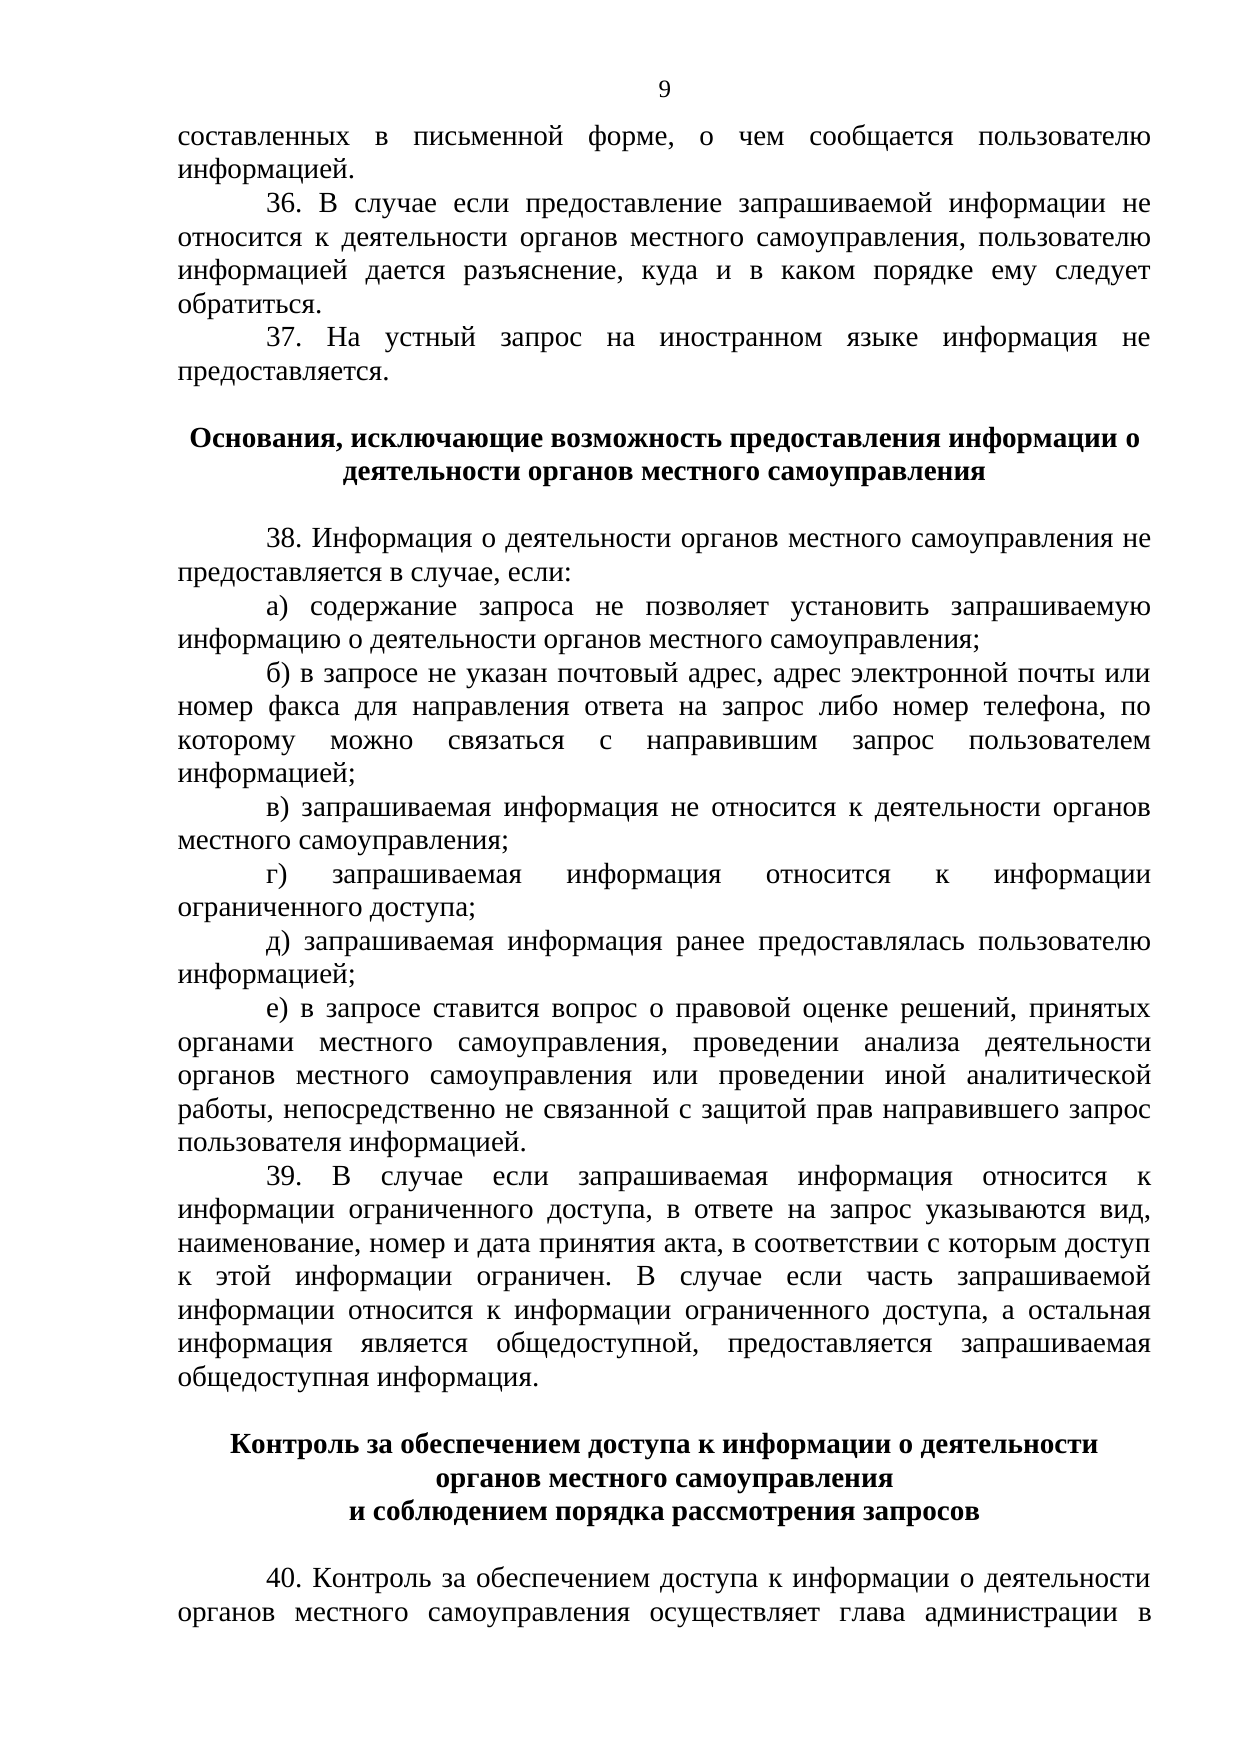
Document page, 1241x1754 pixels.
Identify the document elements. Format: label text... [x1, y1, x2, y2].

text а) содержание запроса не позволяет установить запрашиваемую информацию о деятельности органов местного самоуправления; [177, 588, 1152, 655]
text 38. Информация о деятельности органов местного самоуправления не предоставляется в случае, если: [177, 521, 1152, 588]
text г) запрашиваемая информация относится к информации ограниченного доступа; [177, 856, 1152, 923]
text 37. На устный запрос на иностранном языке информация не предоставляется. [177, 319, 1152, 386]
text и соблюдением порядка рассмотрения запросов [177, 1493, 1152, 1527]
text 36. В случае если предоставление запрашиваемой информации не относится к деятельности органов местного самоуправления, пользователю информацией дается разъяснение, куда и в каком порядке ему следует обратиться. [177, 185, 1152, 319]
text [177, 118, 1152, 185]
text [177, 1560, 1152, 1627]
text д) запрашиваемая информация ранее предоставлялась пользователю информацией; [177, 923, 1152, 990]
text е) в запросе ставится вопрос о правовой оценке решений, принятых органами местного самоуправления, проведении анализа деятельности органов местного самоуправления или проведении иной аналитической работы, непосредственно не связанной с защитой прав направившего запрос пользователя информацией. [177, 990, 1152, 1158]
text б) в запросе не указан почтовый адрес, адрес электронной почты или номер факса для направления ответа на запрос либо номер телефона, по которому можно связаться с направившим запрос пользователем информацией; [177, 655, 1152, 789]
text 39. В случае если запрашиваемая информация относится к информации ограниченного доступа, в ответе на запрос указываются вид, наименование, номер и дата принятия акта, в соответствии с которым доступ к этой информации ограничен. В случае если часть запрашиваемой информации относится к информации ограниченного доступа, а остальная информация является общедоступной, предоставляется запрашиваемая общедоступная информация. [177, 1158, 1152, 1393]
text в) запрашиваемая информация не относится к деятельности органов местного самоуправления; [177, 789, 1152, 856]
text Основания, исключающие возможность предоставления информации о деятельности органов местного самоуправления [177, 420, 1152, 487]
text Контроль за обеспечением доступа к информации о деятельности органов местного самоуправления [177, 1426, 1152, 1493]
